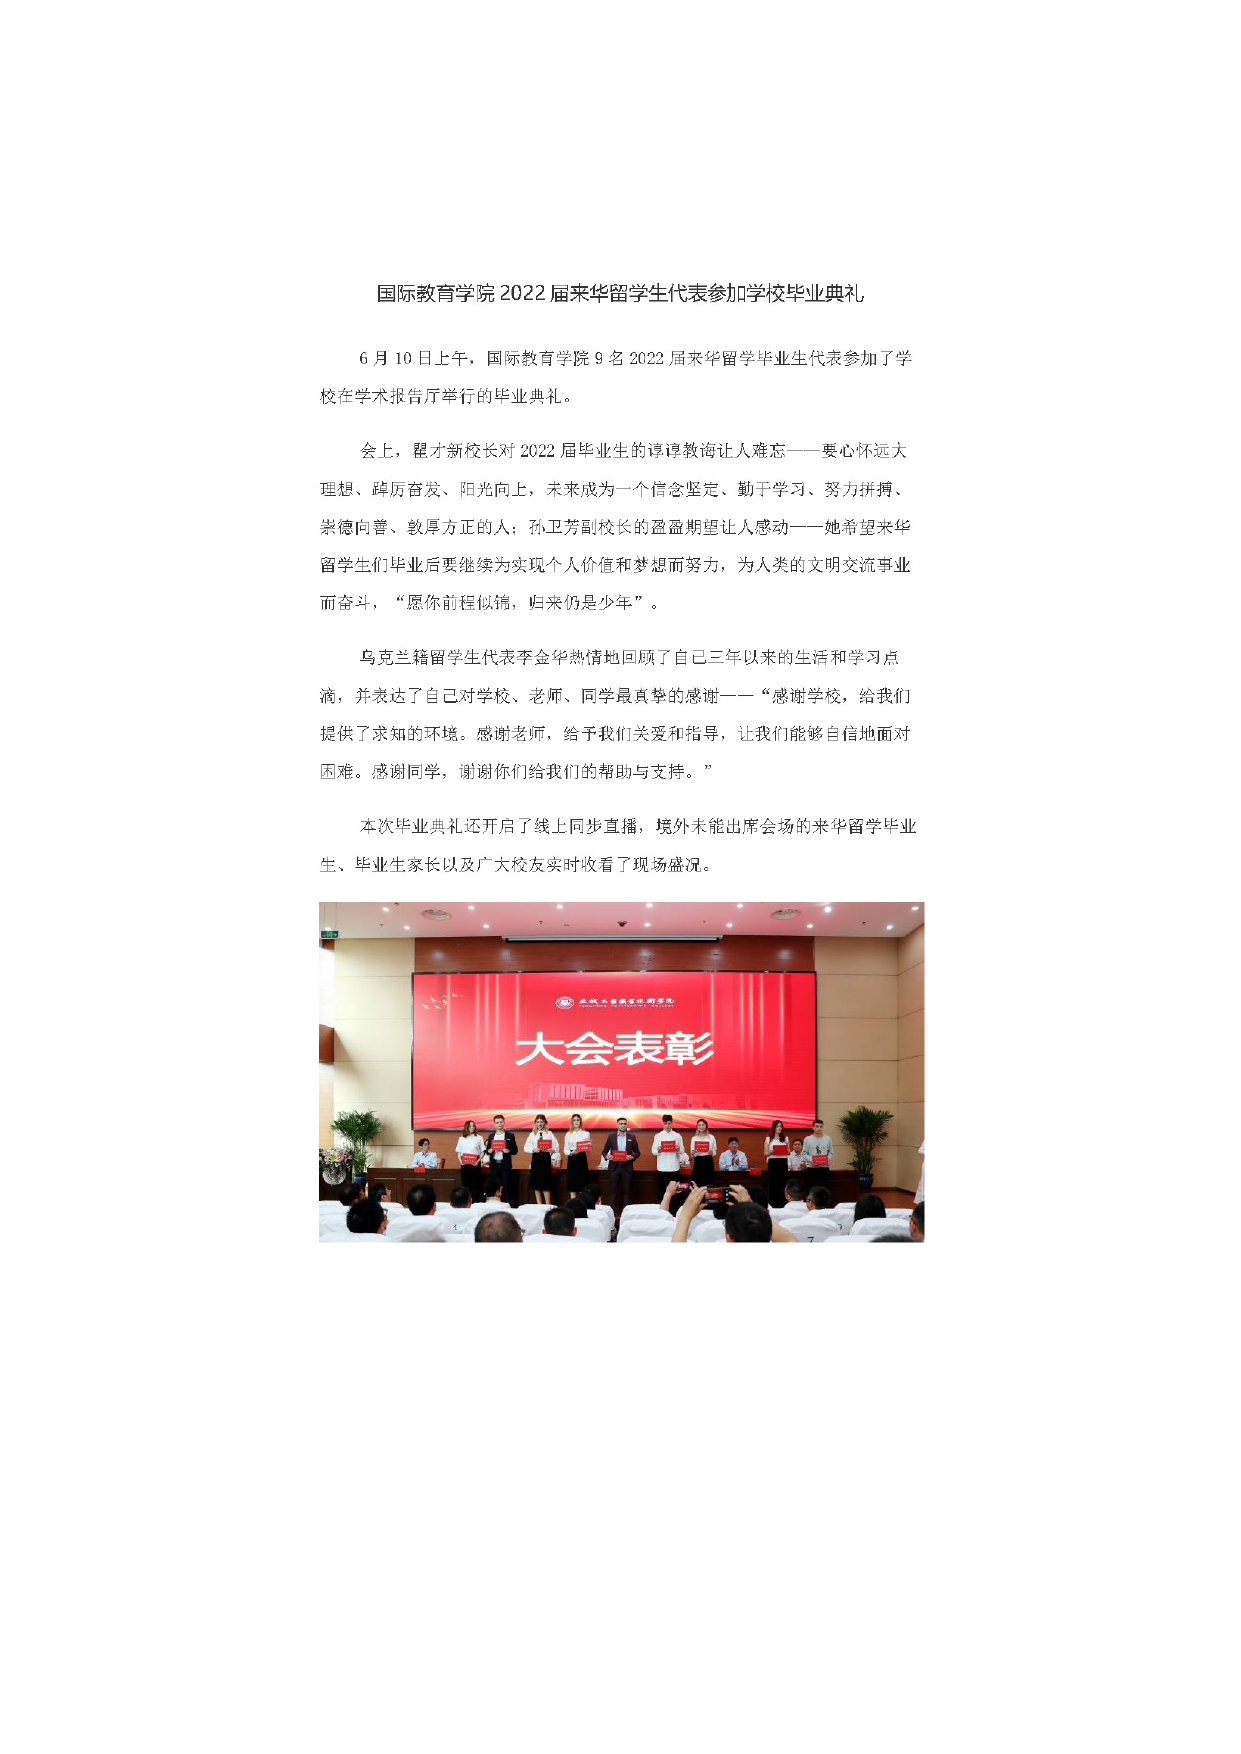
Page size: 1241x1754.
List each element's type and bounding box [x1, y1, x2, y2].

picture [188, 162, 1052, 1383]
